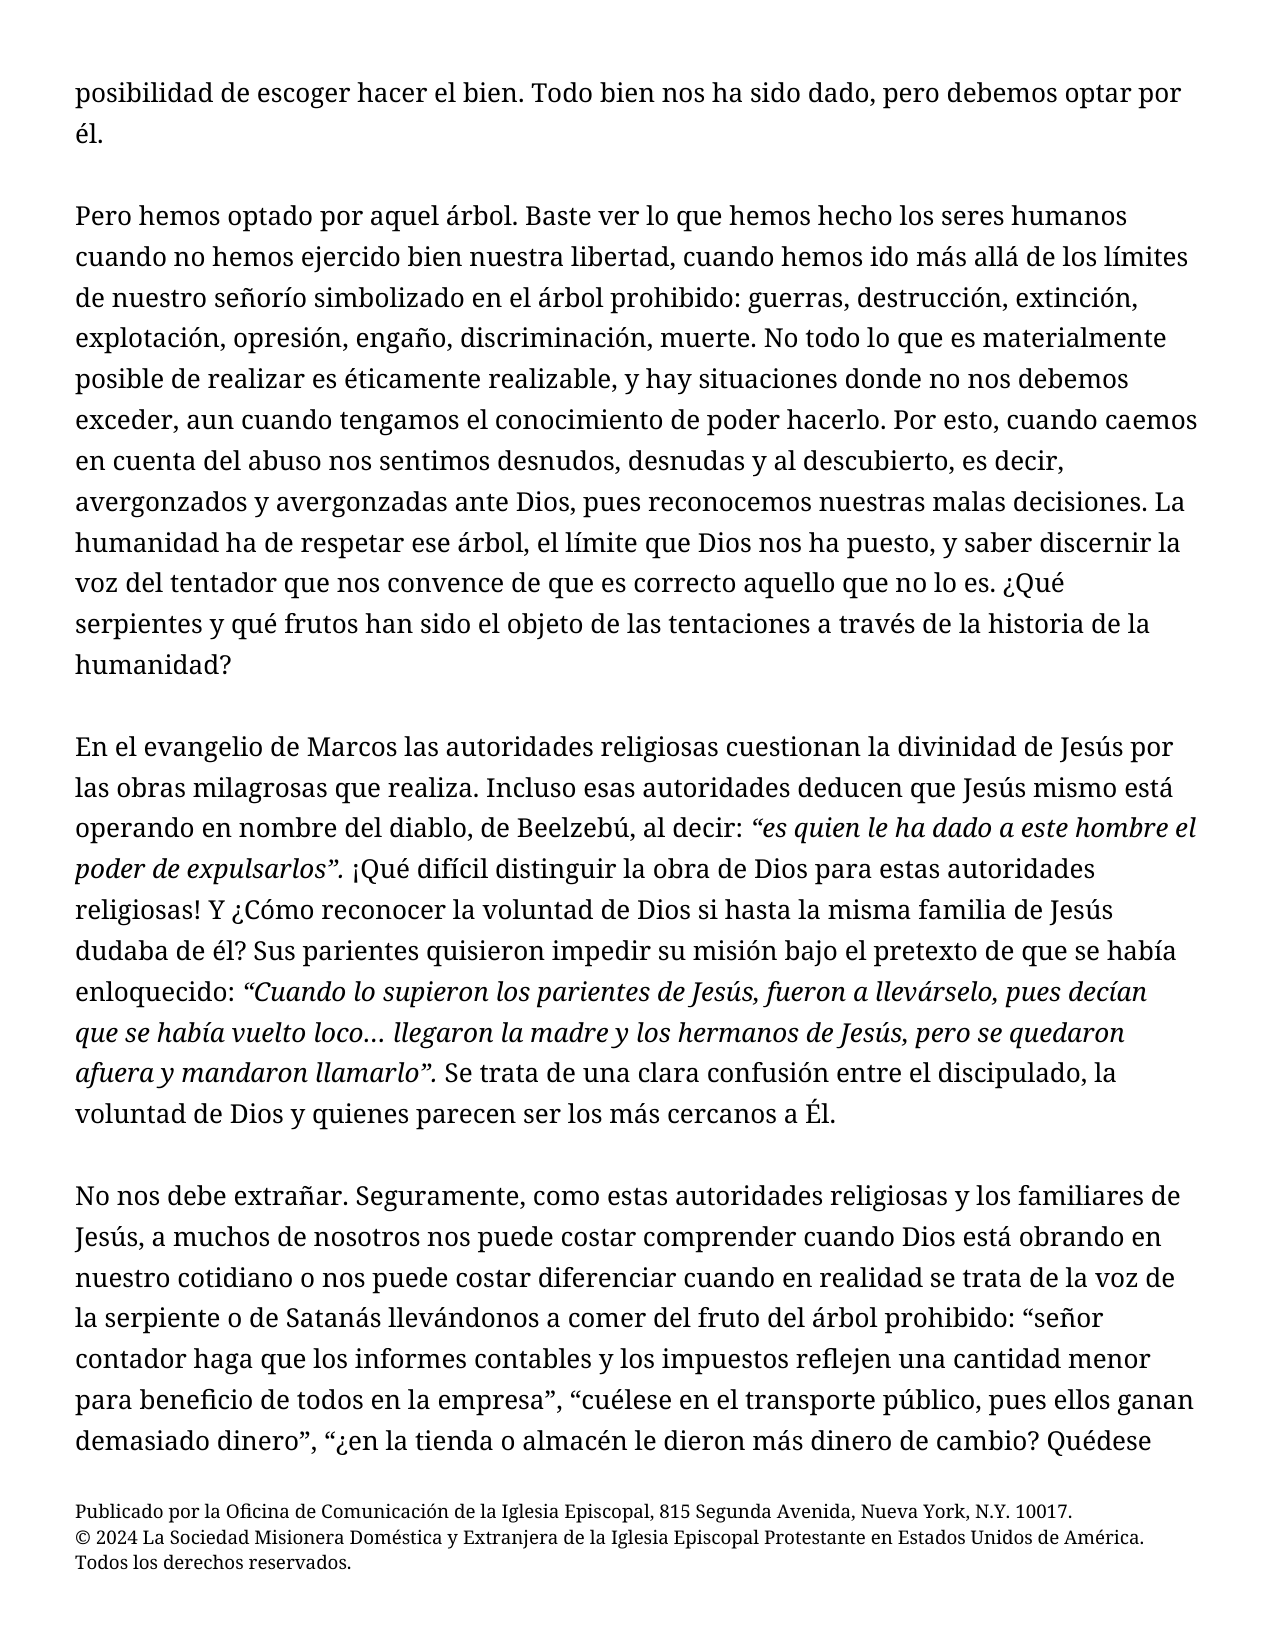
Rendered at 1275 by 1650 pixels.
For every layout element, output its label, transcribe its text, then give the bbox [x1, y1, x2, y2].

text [75, 1177, 1200, 1458]
text Pero hemos optado por aquel árbol. Baste ver lo que hemos hecho los seres humanos cuando no hemos ejercido bien nuestra libertad, cuando hemos ido más allá de los límites de nuestro señorío simbolizado en el árbol prohibido: guerras, destrucción, extinción, explotación, opresión, engaño, discriminación, muerte. No todo lo que es materialmente posible de realizar es éticamente realizable, y hay situaciones donde no nos debemos exceder, aun cuando tengamos el conocimiento de poder hacerlo. Por esto, cuando caemos en cuenta del abuso nos sentimos desnudos, desnudas y al descubierto, es decir, avergonzados y avergonzadas ante Dios, pues reconocemos nuestras malas decisiones. La humanidad ha de respetar ese árbol, el límite que Dios nos ha puesto, y saber discernir la voz del tentador que nos convence de que es correcto aquello que no lo es. ¿Qué serpientes y qué frutos han sido el objeto de las tentaciones a través de la historia de la humanidad? [75, 197, 1200, 682]
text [75, 75, 1200, 151]
text En el evangelio de Marcos las autoridades religiosas cuestionan la divinidad de Jesús por las obras milagrosas que realiza. Incluso esas autoridades deducen que Jesús mismo está operando en nombre del diablo, de Beelzebú, al decir: “es quien le ha dado a este hombre el poder de expulsarlos”. ¡Qué difícil distinguir la obra de Dios para estas autoridades religiosas! Y ¿Cómo reconocer la voluntad de Dios si hasta la misma familia de Jesús dudaba de él? Sus parientes quisieron impedir su misión bajo el pretexto de que se había enloquecido: “Cuando lo supieron los parientes de Jesús, fueron a llevárselo, pues decían que se había vuelto loco… llegaron la madre y los hermanos de Jesús, pero se quedaron afuera y mandaron llamarlo”. Se trata de una clara confusión entre el discipulado, la voluntad de Dios y quienes parecen ser los más cercanos a Él. [75, 728, 1200, 1131]
